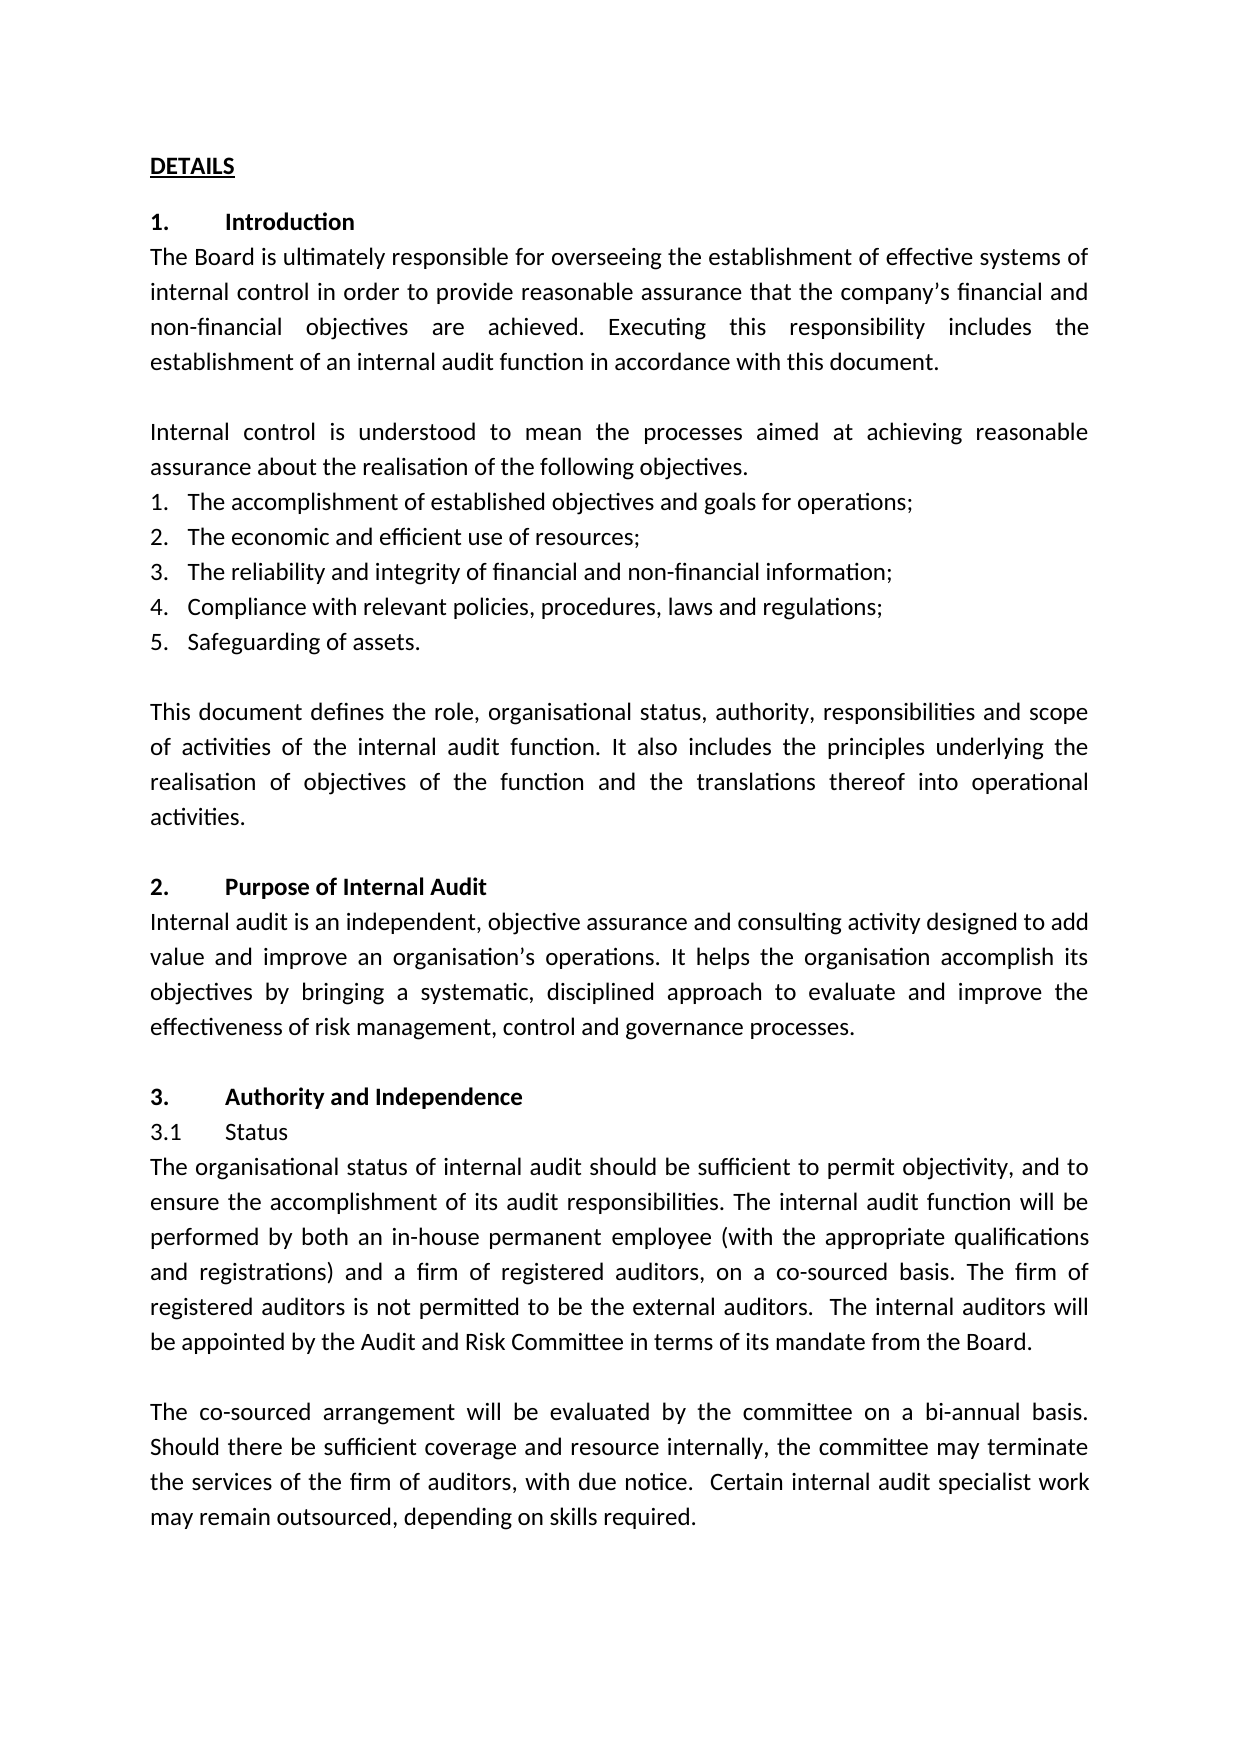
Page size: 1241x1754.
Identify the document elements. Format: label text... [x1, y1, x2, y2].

subtitle 1. Introduction [150, 206, 1090, 236]
subtitle 2. Purpose of Internal Audit [150, 871, 1090, 901]
list The economic and efficient use of resources; [150, 521, 1090, 551]
list Compliance with relevant policies, procedures, laws and regulations; [150, 591, 1090, 621]
list The accomplishment of established objectives and goals for operations; [150, 486, 1090, 516]
text Internal audit is an independent, objective assurance and consulting activity designed to add value and improve an organisation’s operations. It helps the organisation accomplish its objectives by bringing a systematic, disciplined approach to evaluate and improve the effectiveness of risk management, control and governance processes. [150, 906, 1090, 1041]
text The co-sourced arrangement will be evaluated by the committee on a bi-annual basis. Should there be sufficient coverage and resource internally, the committee may terminate the services of the firm of auditors, with due notice. Certain internal audit specialist work may remain outsourced, depending on skills required. [150, 1396, 1090, 1531]
subtitle 3. Authority and Independence [150, 1081, 1090, 1111]
text The Board is ultimately responsible for overseeing the establishment of effective systems of internal control in order to provide reasonable assurance that the company’s financial and non-financial objectives are achieved. Executing this responsibility includes the establishment of an internal audit function in accordance with this document. [150, 241, 1090, 376]
text The organisational status of internal audit should be sufficient to permit objectivity, and to ensure the accomplishment of its audit responsibilities. The internal audit function will be performed by both an in-house permanent employee (with the appropriate qualifications and registrations) and a firm of registered auditors, on a co-sourced basis. The firm of registered auditors is not permitted to be the external auditors. The internal auditors will be appointed by the Audit and Risk Committee in terms of its mandate from the Board. [150, 1151, 1090, 1356]
text Internal control is understood to mean the processes aimed at achieving reasonable assurance about the realisation of the following objectives. [150, 416, 1090, 481]
list Safeguarding of assets. [150, 626, 1090, 656]
text DETAILS [150, 150, 1090, 181]
subtitle 3.1 Status [150, 1116, 1090, 1146]
list The reliability and integrity of financial and non-financial information; [150, 556, 1090, 586]
text This document defines the role, organisational status, authority, responsibilities and scope of activities of the internal audit function. It also includes the principles underlying the realisation of objectives of the function and the translations thereof into operational activities. [150, 696, 1090, 831]
